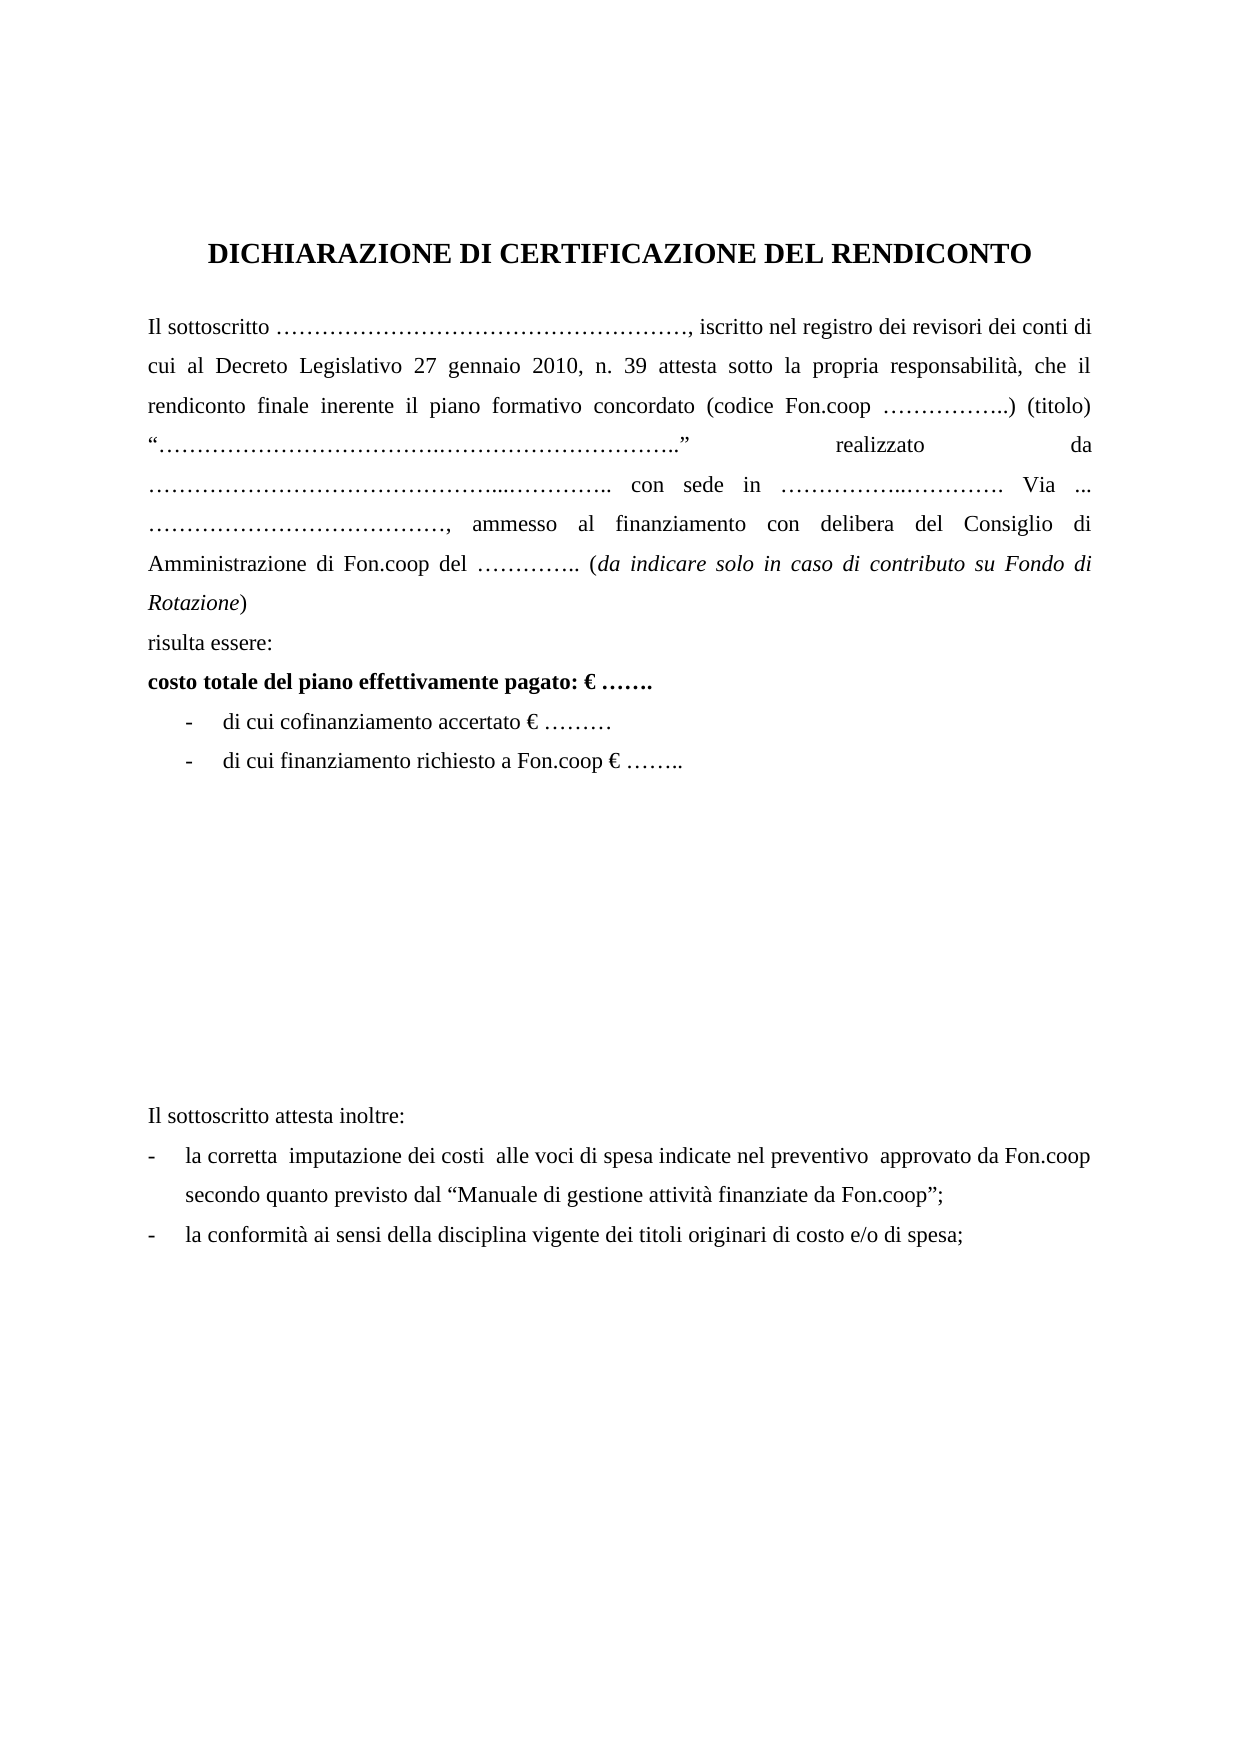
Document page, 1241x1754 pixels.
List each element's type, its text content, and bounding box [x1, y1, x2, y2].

text costo totale del piano effettivamente pagato: € ……. [148, 668, 1092, 694]
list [148, 1221, 1092, 1524]
subtitle DICHIARAZIONE DI CERTIFICAZIONE DEL RENDICONTO [148, 236, 1092, 270]
text Il sottoscritto ………………………………………………, iscritto nel registro dei revisori dei conti di cui al Decreto Legislativo 27 gennaio 2010, n. 39 attesta sotto la propria responsabilità, che il rendiconto finale inerente il piano formativo concordato (codice Fon.coop ……………..) (titolo) “……………………………….…………………………..” realizzato da ………………………………………...………….. con sede in ……………..…………. Via ...…………………………………, ammesso al finanziamento con delibera del Consiglio di Amministrazione di Fon.coop del ………….. (da indicare solo in caso di contributo su Fondo di Rotazione) [148, 313, 1092, 616]
text Il sottoscritto attesta inoltre: [148, 1102, 1092, 1129]
list di cui finanziamento richiesto a Fon.coop € …….. [185, 747, 1092, 1089]
list la corretta imputazione dei costi alle voci di spesa indicate nel preventivo approvato da Fon.coop secondo quanto previsto dal “Manuale di gestione attività finanziate da Fon.coop”; [148, 1142, 1092, 1208]
text risulta essere: [148, 629, 1092, 655]
list di cui cofinanziamento accertato € ……… [185, 708, 1092, 734]
